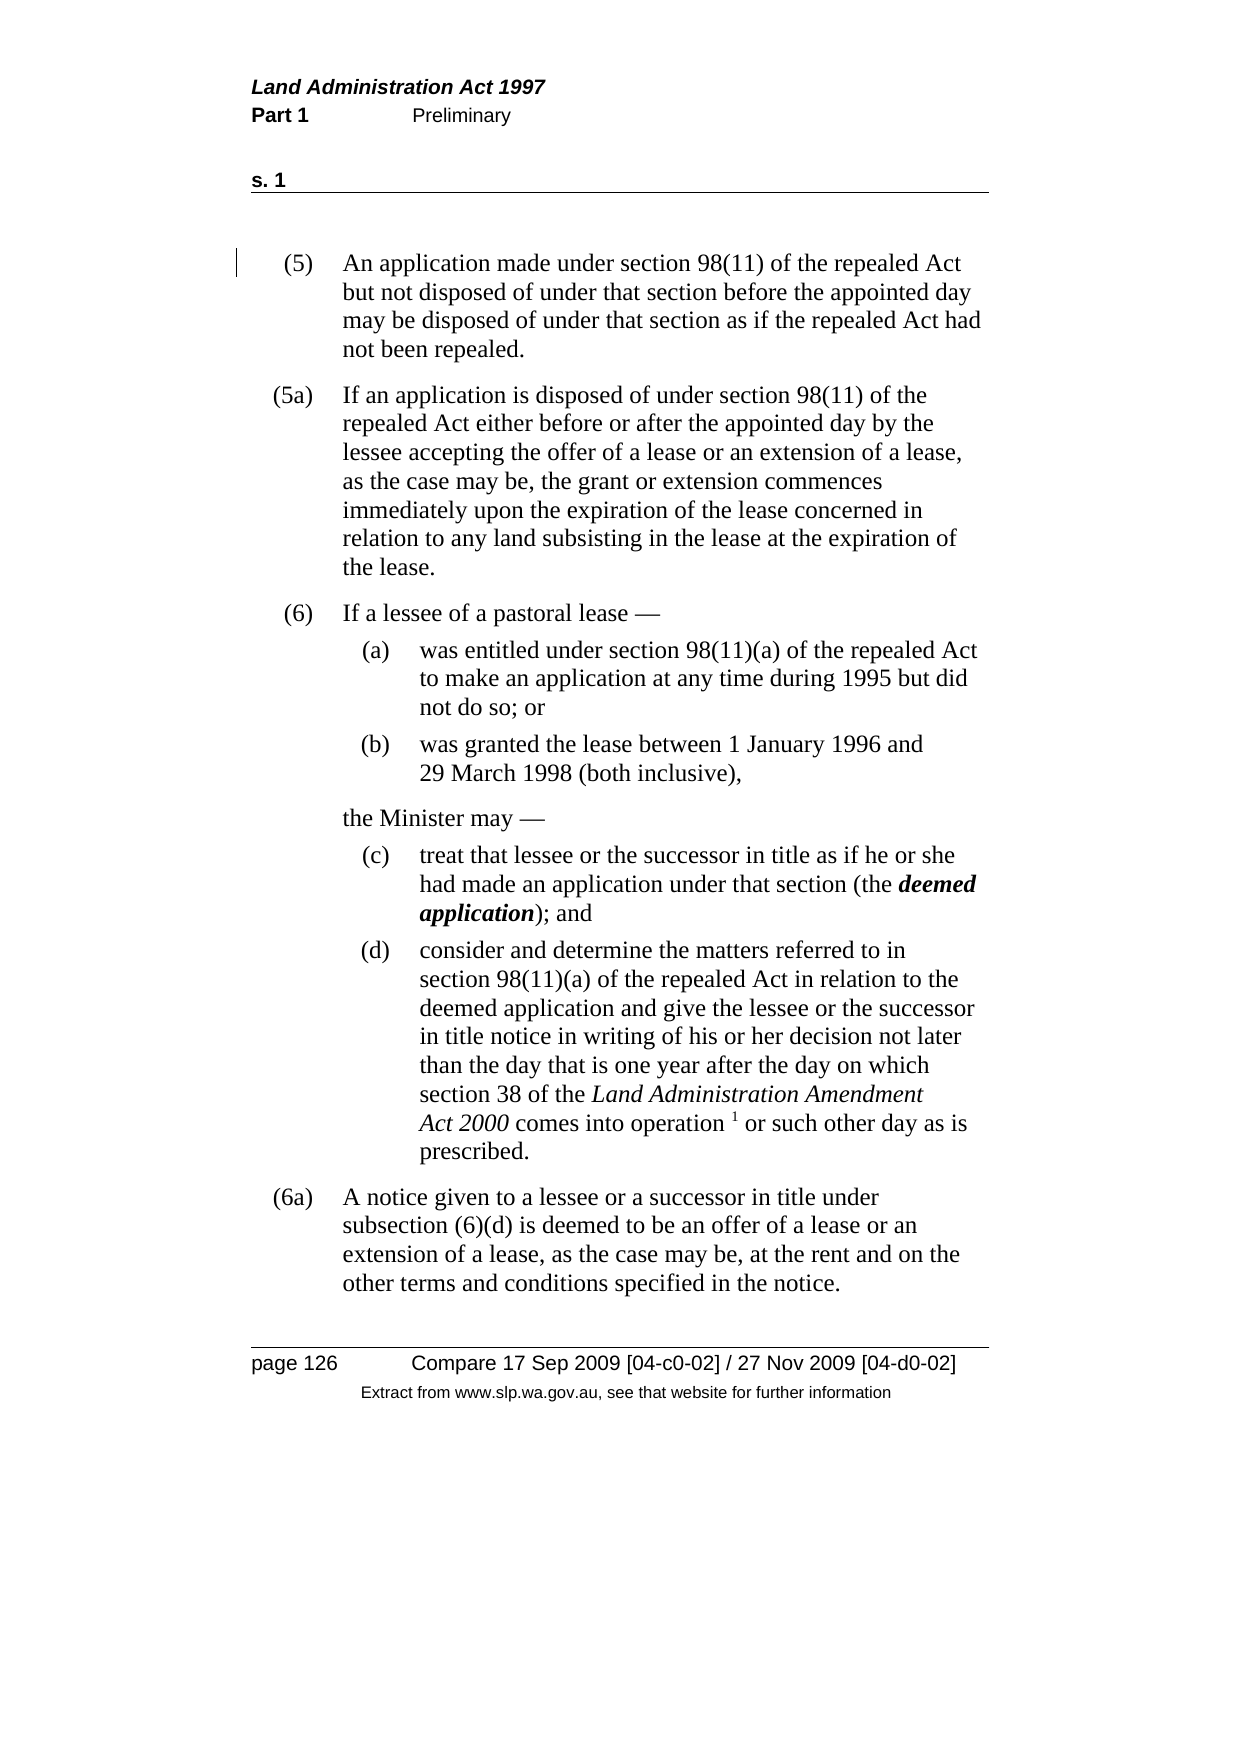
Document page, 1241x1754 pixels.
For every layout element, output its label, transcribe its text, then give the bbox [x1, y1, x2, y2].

text the Minister may — [251, 803, 989, 832]
text (b) was granted the lease between 1 January 1996 and 29 March 1998 (both inclusive), [251, 729, 989, 787]
text (5a) If an application is disposed of under section 98(11) of the repealed Act either before or after the appointed day by the lessee accepting the offer of a lease or an extension of a lease, as the case may be, the grant or extension commences immediately upon the expiration of the lease concerned in relation to any land subsisting in the lease at the expiration of the lease. [251, 380, 989, 581]
text (c) treat that lessee or the successor in title as if he or she had made an application under that section (the deemed application); and [251, 841, 989, 927]
text (6) If a lessee of a pastoral lease — [251, 598, 989, 626]
text (d) consider and determine the matters referred to in section 98(11)(a) of the repealed Act in relation to the deemed application and give the lessee or the successor in title notice in writing of his or her decision not later than the day that is one year after the day on which section 38 of the Land Administration Amendment Act 2000 comes into operation 1 or such other day as is prescribed. [251, 935, 989, 1165]
text (5) An application made under section 98(11) of the repealed Act but not disposed of under that section before the appointed day may be disposed of under that section as if the repealed Act had not been repealed. [251, 248, 989, 363]
text (a) was entitled under section 98(11)(a) of the repealed Act to make an application at any time during 1995 but did not do so; or [251, 635, 989, 721]
text (6a) A notice given to a lessee or a successor in title under subsection (6)(d) is deemed to be an offer of a lease or an extension of a lease, as the case may be, at the rent and on the other terms and conditions specified in the notice. [251, 1182, 989, 1297]
